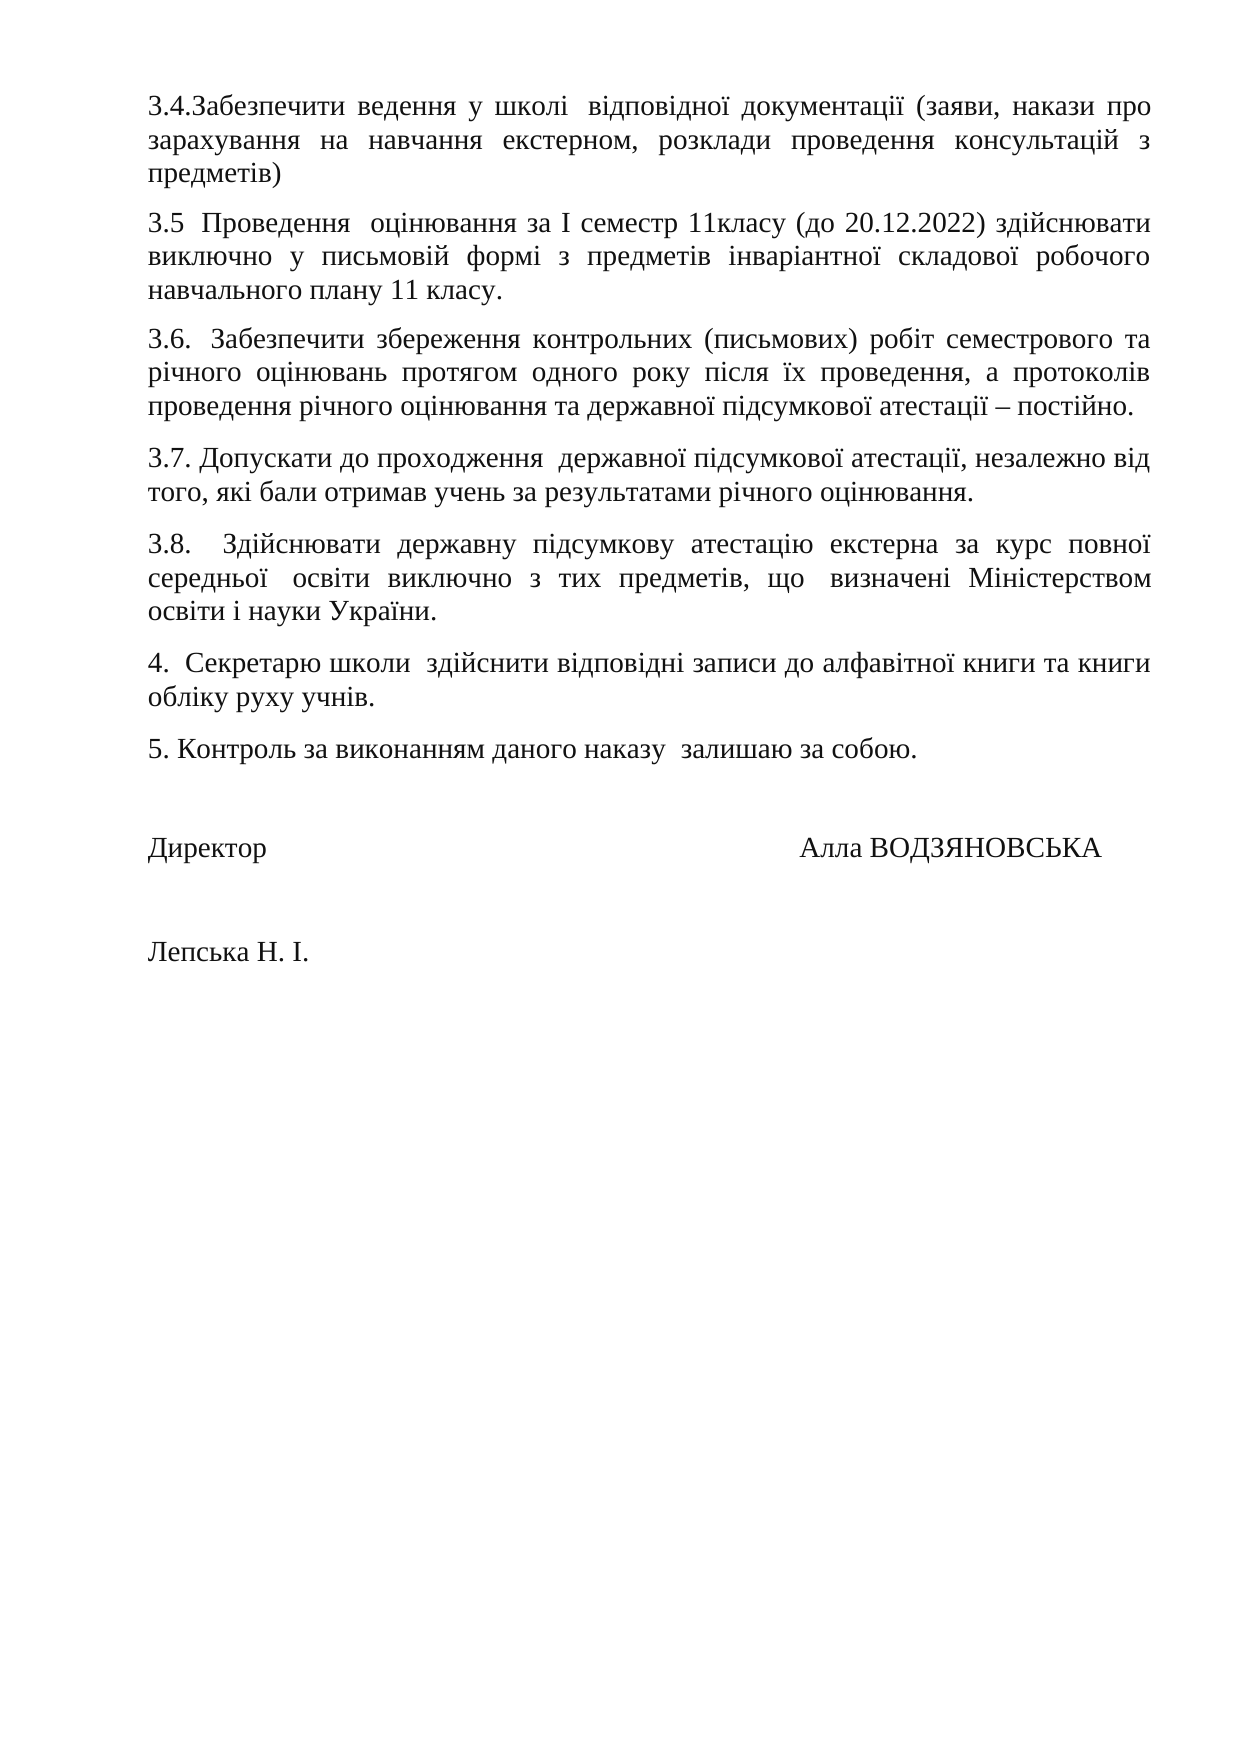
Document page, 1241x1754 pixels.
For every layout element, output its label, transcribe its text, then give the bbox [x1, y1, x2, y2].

text 3.7. Допускати до проходження державної підсумкової атестації, незалежно від того, які бали отримав учень за результатами річного оцінювання. [148, 440, 1152, 507]
text Директор Алла ВОДЗЯНОВСЬКА [148, 830, 1152, 863]
text 3.6. Забезпечити збереження контрольних (письмових) робіт семестрового та річного оцінювань протягом одного року після їх проведення, а протоколів проведення річного оцінювання та державної підсумкової атестації – постійно. [148, 321, 1152, 422]
text 3.4.Забезпечити ведення у школі відповідної документації (заяви, накази про зарахування на навчання екстерном, розклади проведення консультацій з предметів) [148, 88, 1152, 189]
text 3.5 Проведення оцінювання за І семестр 11класу (до 20.12.2022) здійснювати виключно у письмовій формі з предметів інваріантної складової робочого навчального плану 11 класу. [148, 205, 1152, 305]
text 4. Секретарю школи здійснити відповідні записи до алфавітної книги та книги обліку руху учнів. [148, 646, 1152, 713]
text 3.8. Здійснювати державну підсумкову атестацію екстерна за курс повної середньої освіти виключно з тих предметів, що визначені Міністерством освіти і науки України. [148, 526, 1152, 627]
text 5. Контроль за виконанням даного наказу залишаю за собою. [148, 731, 1152, 765]
text Лепська Н. І. [148, 934, 1152, 968]
